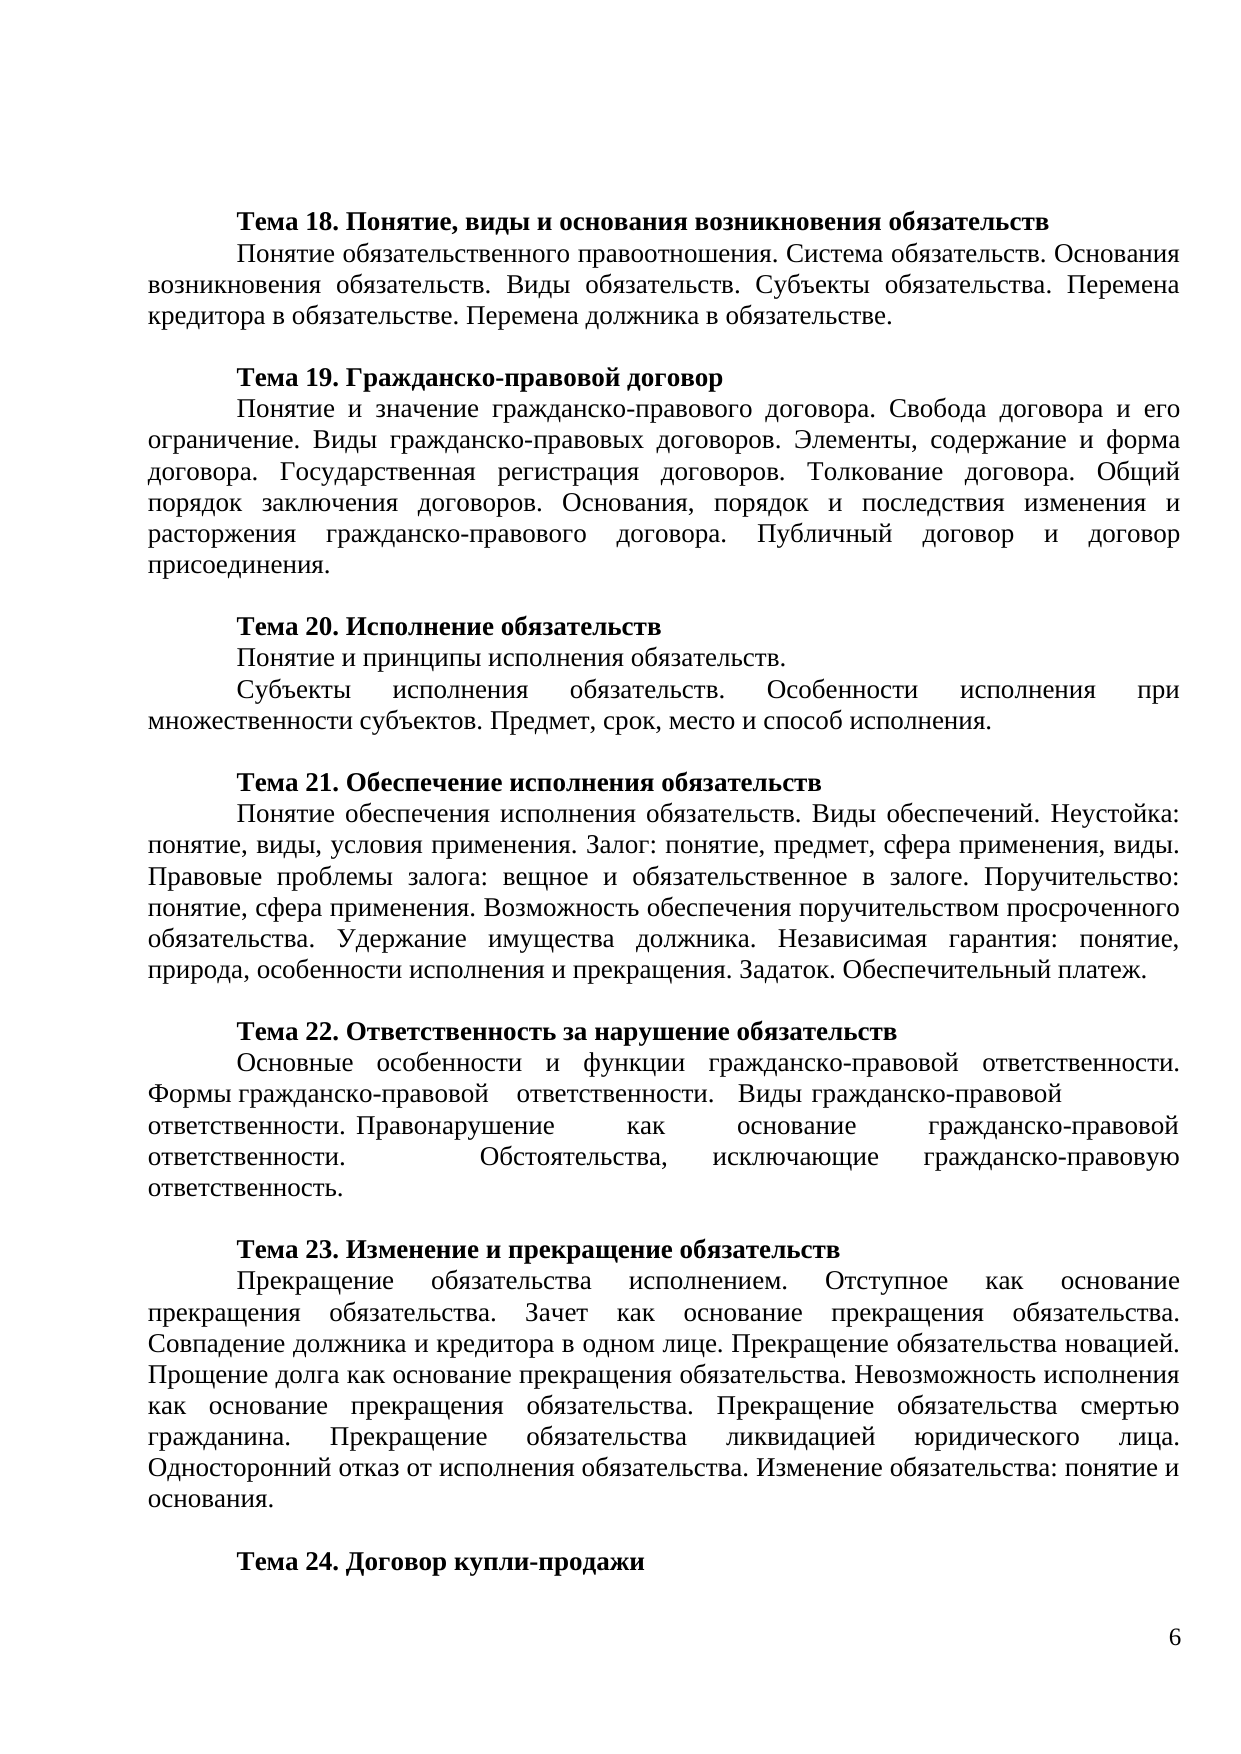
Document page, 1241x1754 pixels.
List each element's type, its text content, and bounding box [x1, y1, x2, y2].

text Тема 19. Гражданско-правовой договор [148, 361, 1181, 392]
text Понятие и значение гражданско-правового договора. Свобода договора и его ограничение. Виды гражданско-правовых договоров. Элементы, содержание и форма договора. Государственная регистрация договоров. Толкование договора. Общий порядок заключения договоров. Основания, порядок и последствия изменения и расторжения гражданско-правового договора. Публичный договор и договор присоединения. [148, 392, 1181, 579]
text Понятие обязательственного правоотношения. Система обязательств. Основания возникновения обязательств. Виды обязательств. Субъекты обязательства. Перемена кредитора в обязательстве. Перемена должника в обязательстве. [148, 237, 1181, 330]
text Тема 20. Исполнение обязательств [148, 610, 1181, 642]
text Прекращение обязательства исполнением. Отступное как основание прекращения обязательства. Зачет как основание прекращения обязательства. Совпадение должника и кредитора в одном лице. Прекращение обязательства новацией. Прощение долга как основание прекращения обязательства. Невозможность исполнения как основание прекращения обязательства. Прекращение обязательства смертью гражданина. Прекращение обязательства ликвидацией юридического лица. Односторонний отказ от исполнения обязательства. Изменение обязательства: понятие и основания. [148, 1264, 1181, 1514]
text Субъекты исполнения обязательств. Особенности исполнения при множественности субъектов. Предмет, срок, место и способ исполнения. [148, 673, 1181, 735]
text Основные особенности и функции гражданско-правовой ответственности. Формы гражданско-правовой ответственности. Виды гражданско-правовой ответственности. Правонарушение как основание гражданско-правовой ответственности. Обстоятельства, исключающие гражданско-правовую ответственность. [148, 1046, 1181, 1202]
text Тема 21. Обеспечение исполнения обязательств [148, 766, 1181, 797]
text Тема 18. Понятие, виды и основания возникновения обязательств [148, 206, 1181, 237]
text Понятие и принципы исполнения обязательств. [148, 642, 1181, 673]
text Тема 24. Договор купли-продажи [148, 1545, 1181, 1576]
text Тема 22. Ответственность за нарушение обязательств [148, 1015, 1181, 1046]
text Понятие обеспечения исполнения обязательств. Виды обеспечений. Неустойка: понятие, виды, условия применения. Залог: понятие, предмет, сфера применения, виды. Правовые проблемы залога: вещное и обязательственное в залоге. Поручительство: понятие, сфера применения. Возможность обеспечения поручительством просроченного обязательства. Удержание имущества должника. Независимая гарантия: понятие, природа, особенности исполнения и прекращения. Задаток. Обеспечительный платеж. [148, 797, 1181, 984]
text Тема 23. Изменение и прекращение обязательств [148, 1233, 1181, 1264]
